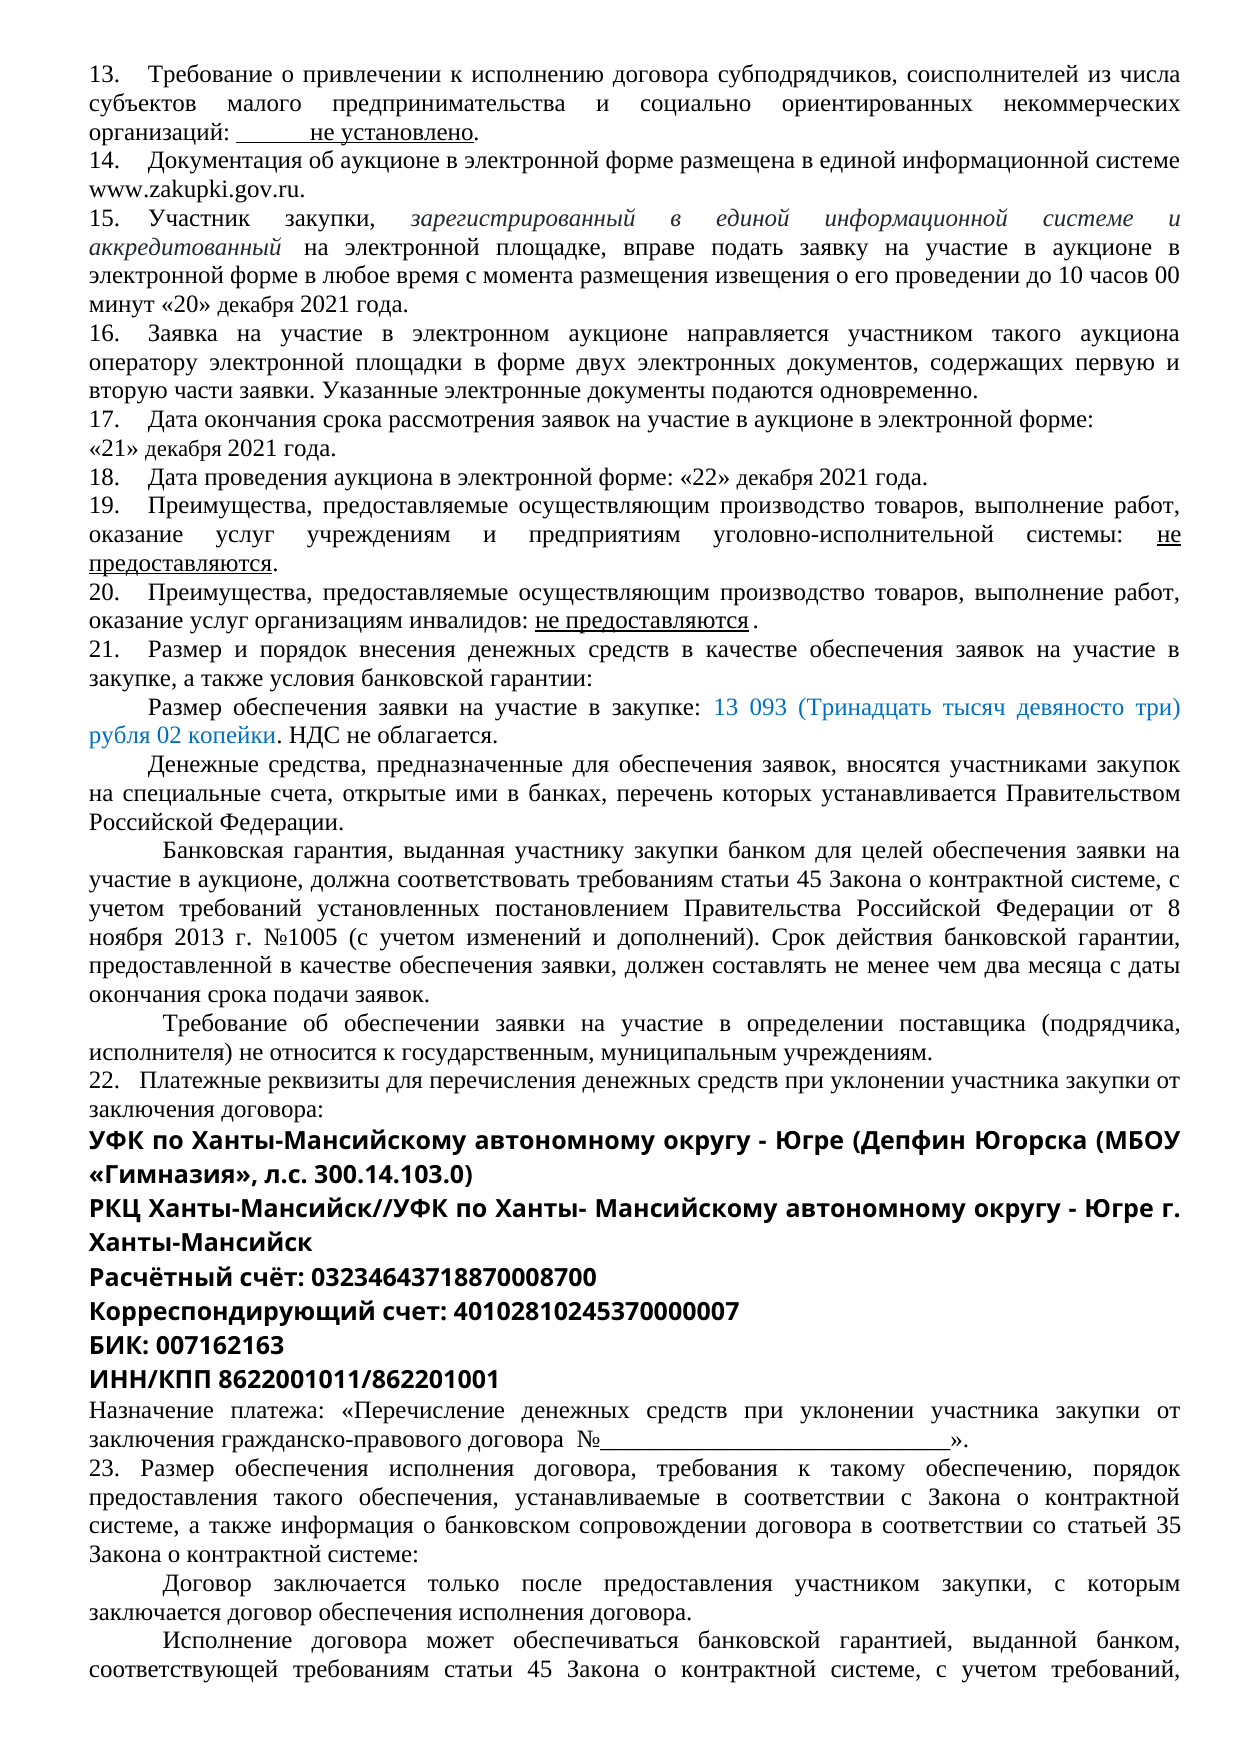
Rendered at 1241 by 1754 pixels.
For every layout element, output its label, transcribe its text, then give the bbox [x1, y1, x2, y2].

text ИНН/КПП 8622001011/862201001 [89, 1361, 1181, 1395]
list Дата окончания срока рассмотрения заявок на участие в аукционе в электронной форме: [89, 404, 1181, 433]
text Требование об обеспечении заявки на участие в определении поставщика (подрядчика, исполнителя) не относится к государственным, муниципальным учреждениям. [89, 1008, 1181, 1065]
list Размер и порядок внесения денежных средств в качестве обеспечения заявок на участие в закупке, а также условия банковской гарантии: [89, 634, 1181, 692]
list Документация об аукционе в электронной форме размещена в единой информационной системе www.zakupki.gov.ru. [89, 145, 1181, 203]
text РКЦ Ханты-Мансийск//УФК по Ханты- Мансийскому автономному округу - Югре г. Ханты-Мансийск [89, 1191, 1181, 1259]
list Преимущества, предоставляемые осуществляющим производство товаров, выполнение работ, оказание услуг организациям инвалидов: не предоставляются . [89, 577, 1181, 634]
subtitle Договор заключается только после предоставления участником закупки, с которым заключается договор обеспечения исполнения договора. [89, 1568, 1181, 1625]
text Размер обеспечения заявки на участие в закупке: 13 093 (Тринадцать тысяч девяносто три) рубля 02 копейки. НДС не облагается. [89, 692, 1181, 749]
text Корреспондирующий счет: 40102810245370000007 [89, 1293, 1181, 1327]
subtitle 23. Размер обеспечения исполнения договора, требования к такому обеспечению, порядок предоставления такого обеспечения, устанавливаемые в соответствии с Закона о контрактной системе, а также информация о банковском сопровождении договора в соответствии со статьей 35 Закона о контрактной системе: [89, 1453, 1181, 1568]
list Заявка на участие в электронном аукционе направляется участником такого аукциона оператору электронной площадки в форме двух электронных документов, содержащих первую и вторую части заявки. Указанные электронные документы подаются одновременно. [89, 318, 1181, 404]
list Требование о привлечении к исполнению договора субподрядчиков, соисполнителей из числа субъектов малого предпринимательства и социально ориентированных некоммерческих организаций: не установлено. [89, 59, 1181, 145]
text УФК по Ханты-Мансийскому автономному округу - Югре (Депфин Югорска (МБОУ «Гимназия», л.с. 300.14.103.0) [89, 1123, 1181, 1191]
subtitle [89, 1625, 1181, 1683]
text Банковская гарантия, выданная участнику закупки банком для целей обеспечения заявки на участие в аукционе, должна соответствовать требованиям статьи 45 Закона о контрактной системе, с учетом требований установленных постановлением Правительства Российской Федерации от 8 ноября 2013 г. №1005 (с учетом изменений и дополнений). Срок действия банковской гарантии, предоставленной в качестве обеспечения заявки, должен составлять не менее чем два месяца с даты окончания срока подачи заявок. [89, 835, 1181, 1008]
list Участник закупки, зарегистрированный в единой информационной системе и аккредитованный на электронной площадке, вправе подать заявку на участие в аукционе в электронной форме в любое время с момента размещения извещения о его проведении до 10 часов 00 минут «20» декабря 2021 года. [89, 203, 1181, 318]
list Преимущества, предоставляемые осуществляющим производство товаров, выполнение работ, оказание услуг учреждениям и предприятиям уголовно-исполнительной системы: не предоставляются. [89, 490, 1181, 577]
list Дата проведения аукциона в электронной форме: «22» декабря 2021 года. [89, 462, 1181, 490]
text БИК: 007162163 [89, 1327, 1181, 1361]
text Денежные средства, предназначенные для обеспечения заявок, вносятся участниками закупок на специальные счета, открытые ими в банках, перечень которых устанавливается Правительством Российской Федерации. [89, 749, 1181, 835]
text Расчётный счёт: 03234643718870008700 [89, 1259, 1181, 1293]
text «21» декабря 2021 года. [89, 433, 1181, 462]
text Назначение платежа: «Перечисление денежных средств при уклонении участника закупки от заключения гражданско-правового договора №____________________________». [89, 1395, 1181, 1453]
text 22. Платежные реквизиты для перечисления денежных средств при уклонении участника закупки от заключения договора: [89, 1065, 1181, 1123]
